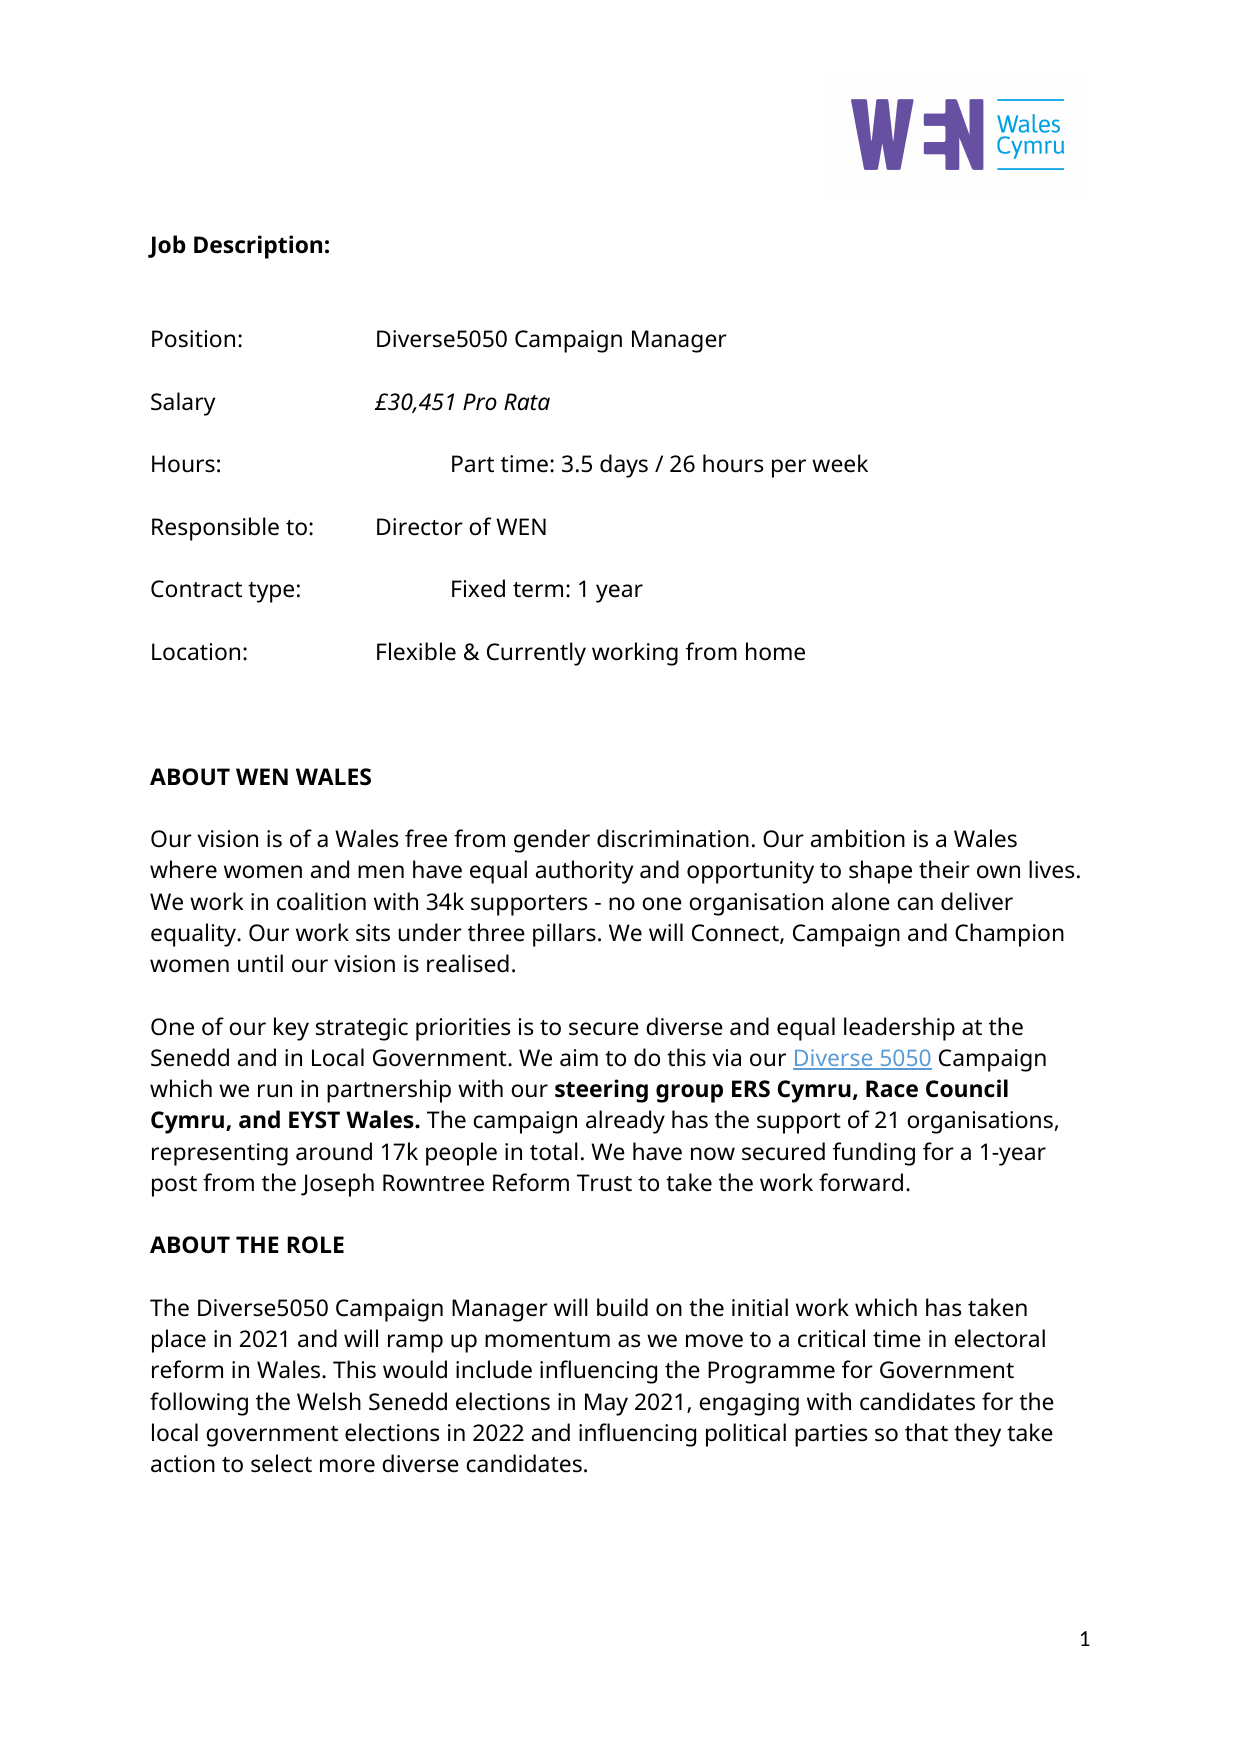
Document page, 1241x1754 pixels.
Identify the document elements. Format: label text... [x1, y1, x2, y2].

text Our vision is of a Wales free from gender discrimination. Our ambition is a Wales where women and men have equal authority and opportunity to shape their own lives. We work in coalition with 34k supporters - no one organisation alone can deliver equality. Our work sits under three pillars. We will Connect, Campaign and Champion women until our vision is realised. [150, 823, 1090, 979]
text Position: Diverse5050 Campaign Manager [150, 323, 1090, 354]
text The Diverse5050 Campaign Manager will build on the initial work which has taken place in 2021 and will ramp up momentum as we move to a critical time in electoral reform in Wales. This would include influencing the Programme for Government following the Welsh Senedd elections in May 2021, engaging with candidates for the local government elections in 2022 and influencing political parties so that they take action to select more diverse candidates. [150, 1292, 1090, 1479]
text Location: Flexible & Currently working from home [150, 635, 1090, 667]
picture [824, 73, 1091, 196]
text Job Description: [150, 229, 1090, 260]
text Responsible to: Director of WEN [150, 510, 1090, 542]
text Hours: Part time: 3.5 days / 26 hours per week [150, 448, 1090, 479]
text Salary £30,451 Pro Rata [150, 385, 1090, 417]
text ABOUT THE ROLE [150, 1229, 1090, 1260]
text Contract type: Fixed term: 1 year [150, 573, 1090, 604]
text One of our key strategic priorities is to secure diverse and equal leadership at the Senedd and in Local Government. We aim to do this via our Diverse 5050 Campaign which we run in partnership with our steering group ERS Cymru, Race Council Cymru, and EYST Wales. The campaign already has the support of 21 organisations, representing around 17k people in total. We have now secured funding for a 1-year post from the Joseph Rowntree Reform Trust to take the work forward. [150, 1010, 1090, 1198]
text ABOUT WEN WALES [150, 760, 1090, 792]
